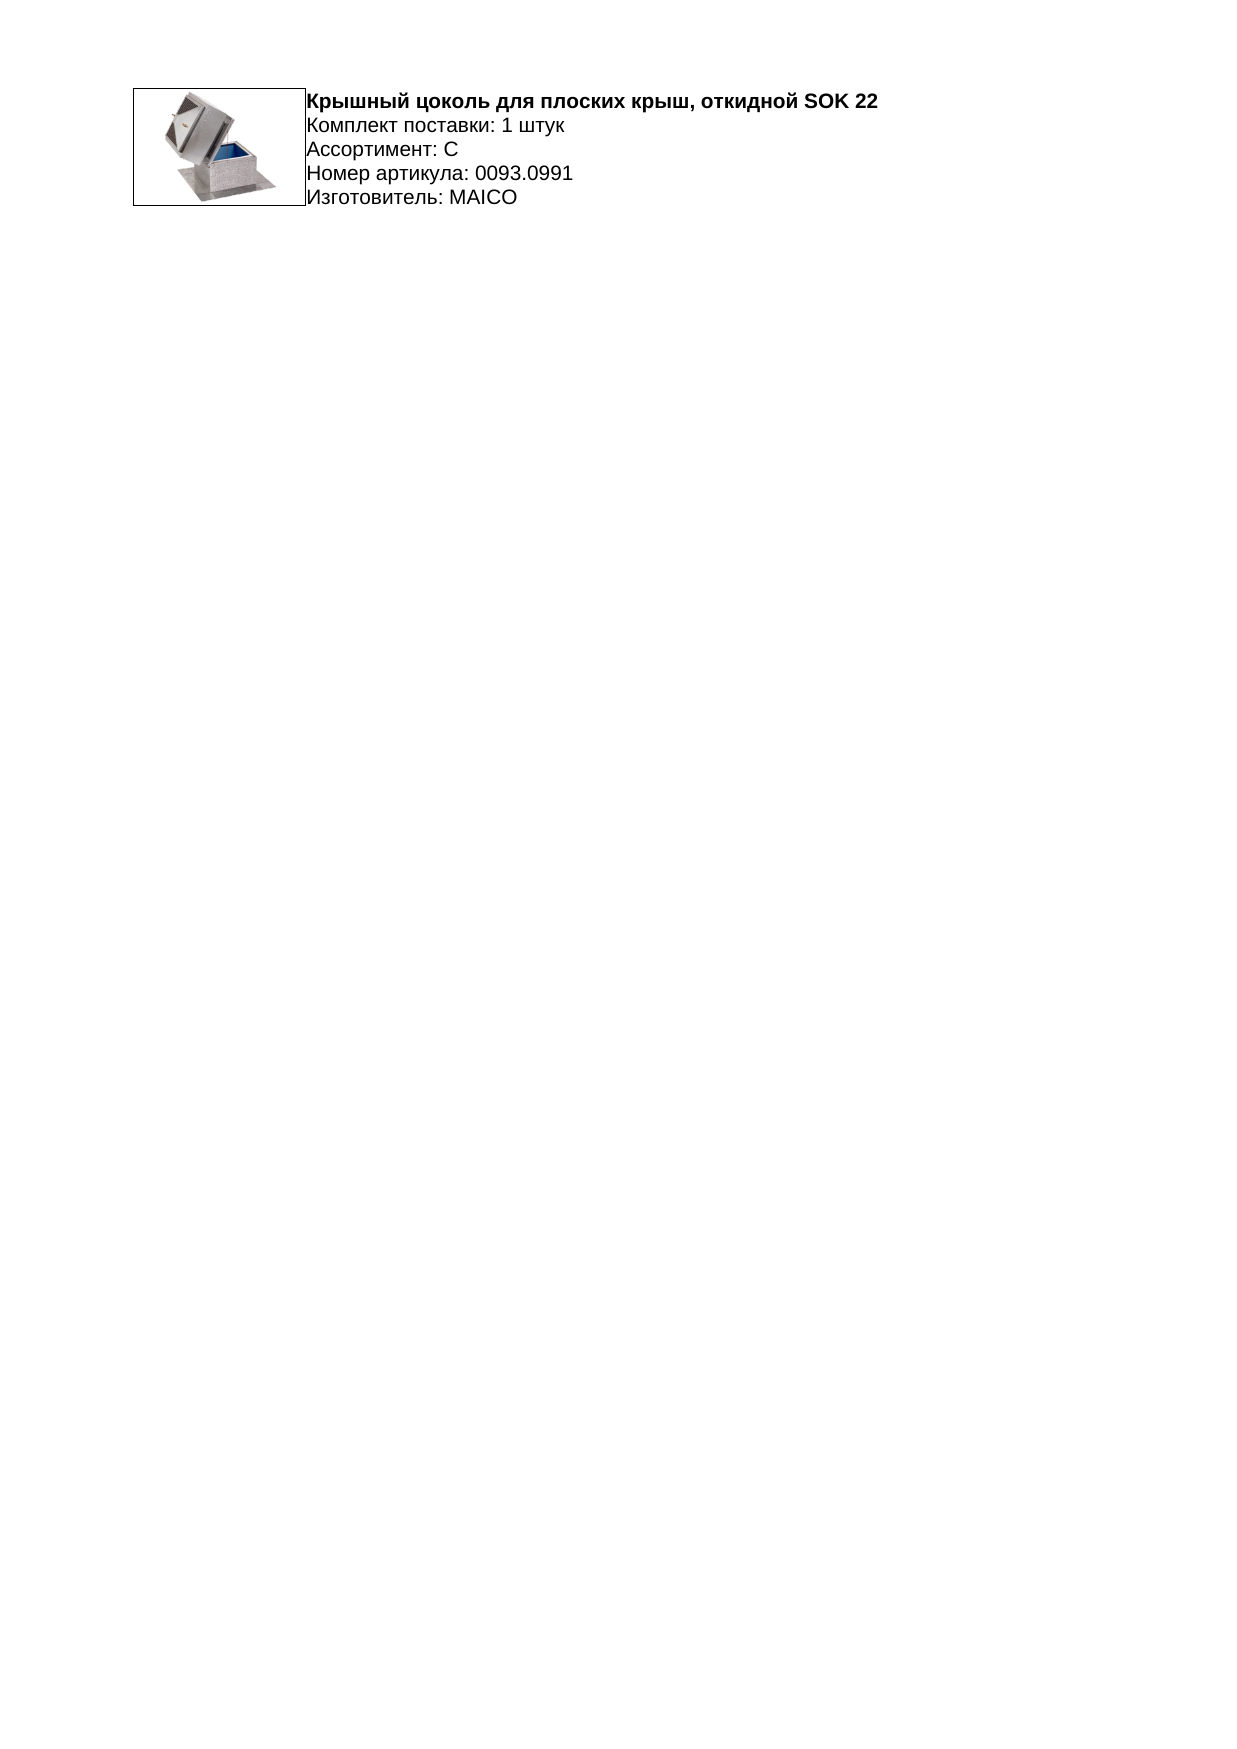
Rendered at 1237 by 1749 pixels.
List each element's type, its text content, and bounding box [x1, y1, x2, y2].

picture [134, 89, 305, 205]
text Крышный цоколь для плоских крыш, откидной SOK 22Комплект поставки: 1 штукАссортимент: C Номер артикула: 0093.0991Изготовитель: MAICO [133, 89, 1148, 208]
